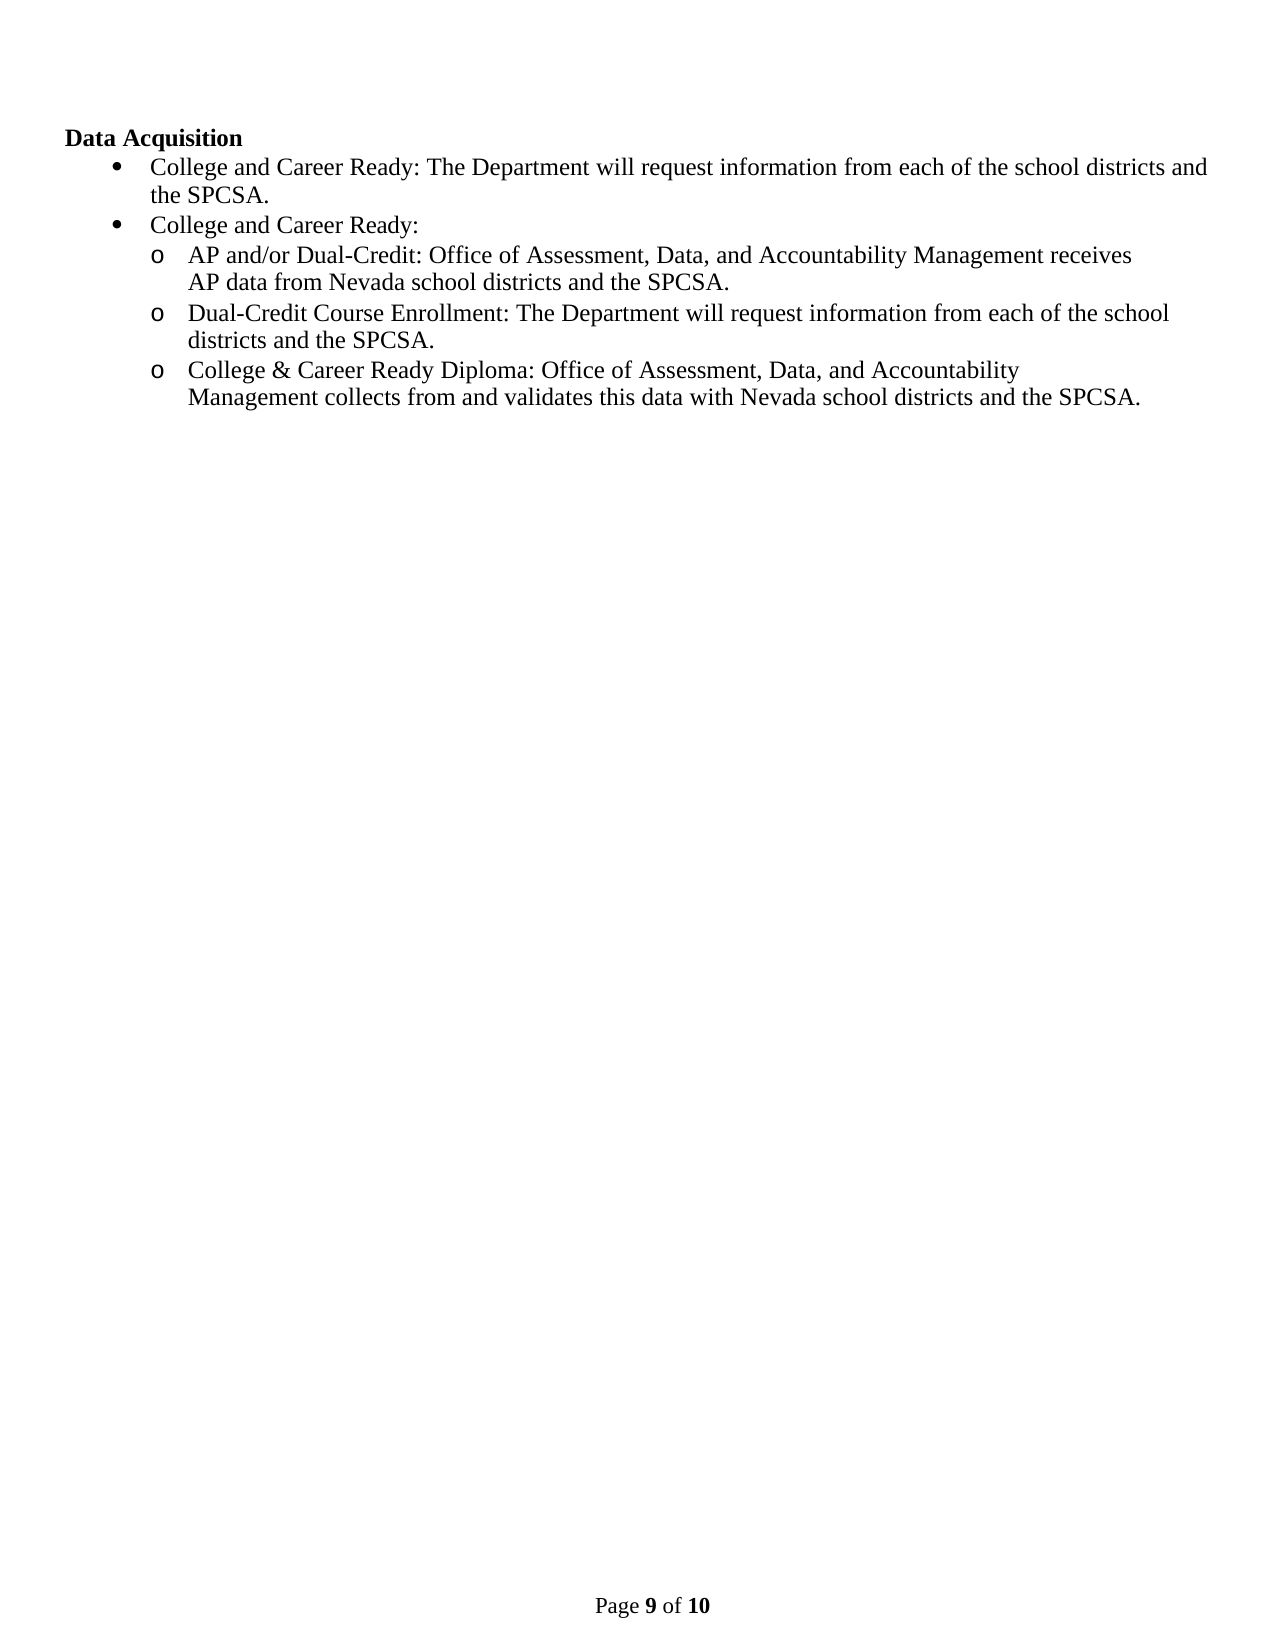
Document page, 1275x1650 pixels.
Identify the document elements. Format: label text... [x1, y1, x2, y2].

list AP and/or Dual-Credit: Office of Assessment, Data, and Accountability Management receives AP data from Nevada school districts and the SPCSA. [150, 241, 1169, 296]
list College & Career Ready Diploma: Office of Assessment, Data, and Accountability Management collects from and validates this data with Nevada school districts and the SPCSA. [150, 356, 1156, 411]
list Dual-Credit Course Enrollment: The Department will request information from each of the school districts and the SPCSA. [150, 298, 1198, 354]
subtitle Data Acquisition [64, 123, 1229, 152]
list College and Career Ready: [113, 209, 1229, 240]
list College and Career Ready: The Department will request information from each of the school districts and the SPCSA. [113, 152, 1213, 209]
